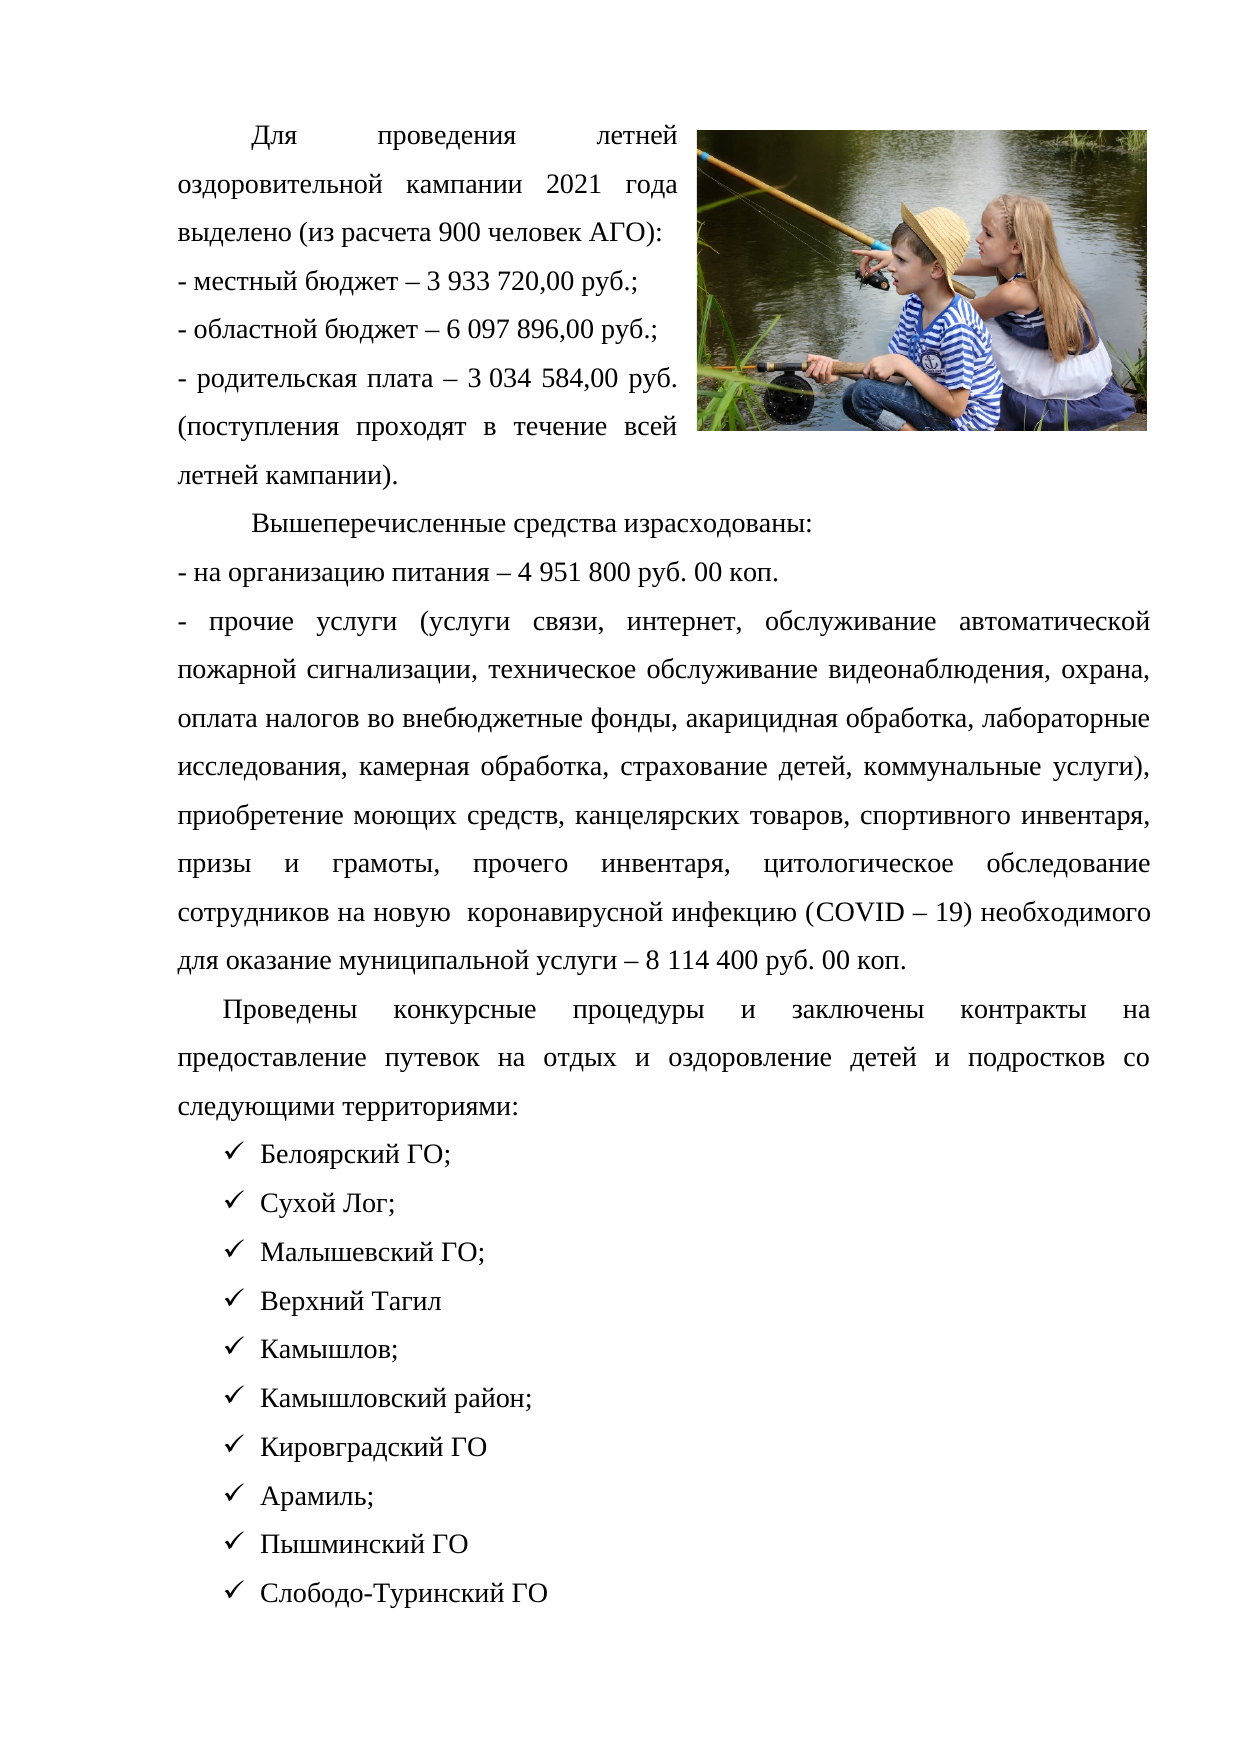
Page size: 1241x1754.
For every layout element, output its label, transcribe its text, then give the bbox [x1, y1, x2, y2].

list Камышлов; [222, 1332, 1152, 1365]
list Арамиль; [222, 1479, 1152, 1511]
list Камышловский район; [222, 1381, 1152, 1414]
list Верхний Тагил [222, 1284, 1152, 1316]
list Слободо-Туринский ГО [222, 1576, 1152, 1609]
list Белоярский ГО; [222, 1137, 1152, 1170]
list Малышевский ГО; [222, 1235, 1152, 1267]
text Для проведения летней оздоровительной кампании 2021 года выделено (из расчета 900 человек АГО): [177, 118, 1152, 248]
text Вышеперечисленные средства израсходованы: [177, 506, 1152, 539]
text - на организацию питания – 4 951 800 руб. 00 коп. [177, 555, 1152, 587]
text Проведены конкурсные процедуры и заключены контракты на предоставление путевок на отдых и оздоровление детей и подростков со следующими территориями: [177, 992, 1152, 1121]
list Сухой Лог; [222, 1186, 1152, 1219]
text - областной бюджет – 6 097 896,00 руб.; [177, 312, 696, 345]
text - местный бюджет – 3 933 720,00 руб.; [177, 264, 696, 296]
picture [696, 130, 1147, 431]
list Пышминский ГО [222, 1527, 1152, 1560]
text - родительская плата – 3 034 584,00 руб. (поступления проходят в течение всей летней кампании). [177, 361, 1152, 490]
text - прочие услуги (услуги связи, интернет, обслуживание автоматической пожарной сигнализации, техническое обслуживание видеонаблюдения, охрана, оплата налогов во внебюджетные фонды, акарицидная обработка, лабораторные исследования, камерная обработка, страхование детей, коммунальные услуги), приобретение моющих средств, канцелярских товаров, спортивного инвентаря, призы и грамоты, прочего инвентаря, цитологическое обследование сотрудников на новую коронавирусной инфекцию (COVID – 19) необходимого для оказание муниципальной услуги – 8 114 400 руб. 00 коп. [177, 603, 1152, 976]
list Кировградский ГО [222, 1430, 1152, 1462]
